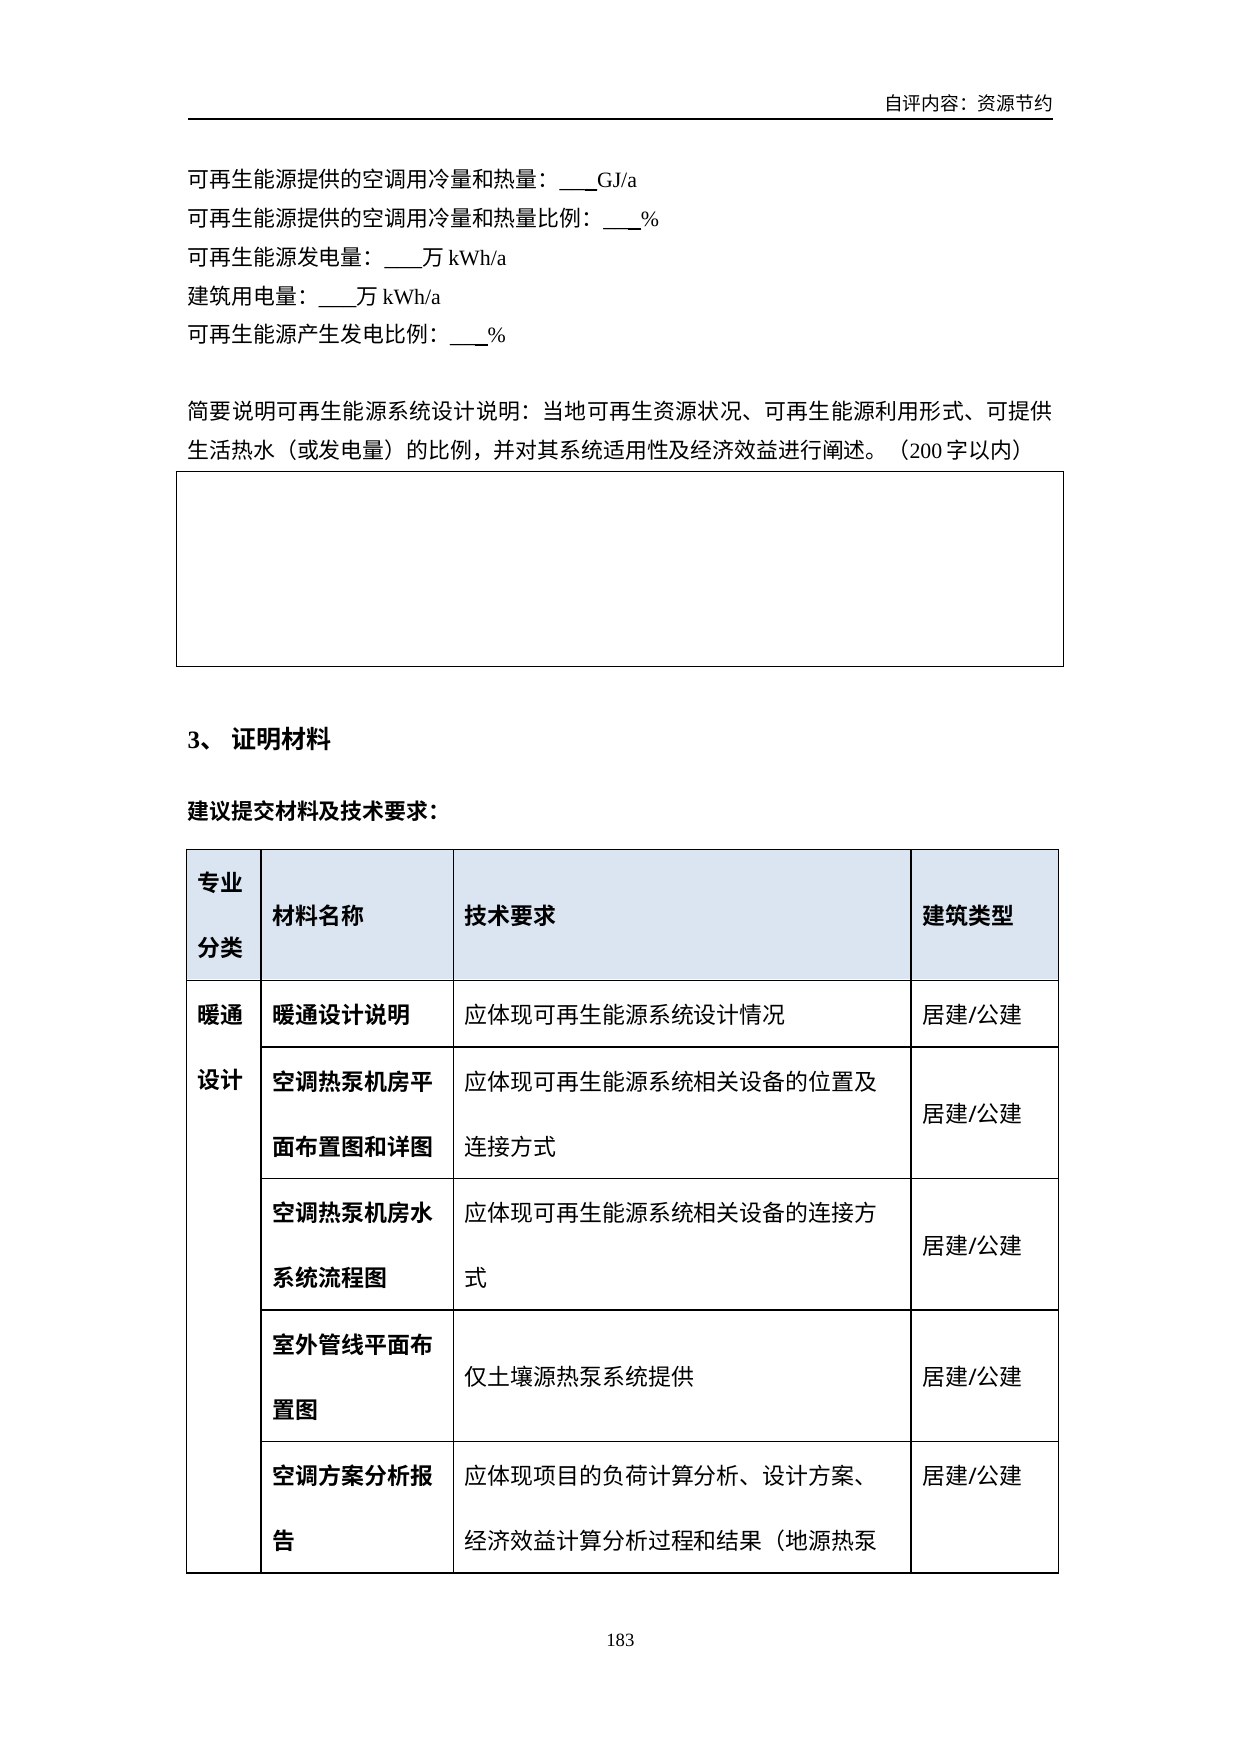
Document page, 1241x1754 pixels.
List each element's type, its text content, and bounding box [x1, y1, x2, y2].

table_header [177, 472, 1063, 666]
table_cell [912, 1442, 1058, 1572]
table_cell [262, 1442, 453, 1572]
text 简要说明可再生能源系统设计说明：当地可再生资源状况、可再生能源利用形式、可提供生活热水（或发电量）的比例，并对其系统适用性及经济效益进行阐述。（200字以内） [187, 393, 1053, 465]
text 建议提交材料及技术要求： [187, 793, 1053, 826]
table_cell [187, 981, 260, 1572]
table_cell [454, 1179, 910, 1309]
text 可再生能源产生发电比例：___% [187, 317, 1053, 349]
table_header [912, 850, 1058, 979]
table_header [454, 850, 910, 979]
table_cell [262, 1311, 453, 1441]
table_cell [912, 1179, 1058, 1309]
text 可再生能源发电量：___万kWh/a [187, 239, 1053, 272]
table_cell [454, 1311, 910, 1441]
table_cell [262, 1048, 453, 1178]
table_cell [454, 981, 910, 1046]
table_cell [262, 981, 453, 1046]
text 可再生能源提供的空调用冷量和热量比例：___% [187, 201, 1053, 233]
list 证明材料 [187, 705, 1053, 770]
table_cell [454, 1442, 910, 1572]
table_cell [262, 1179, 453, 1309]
text 建筑用电量：___万kWh/a [187, 278, 1053, 311]
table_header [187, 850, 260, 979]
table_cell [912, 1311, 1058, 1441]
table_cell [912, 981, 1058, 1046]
text 可再生能源提供的空调用冷量和热量：___GJ/a [187, 162, 1053, 194]
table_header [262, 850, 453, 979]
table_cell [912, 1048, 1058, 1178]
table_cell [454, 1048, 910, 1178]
